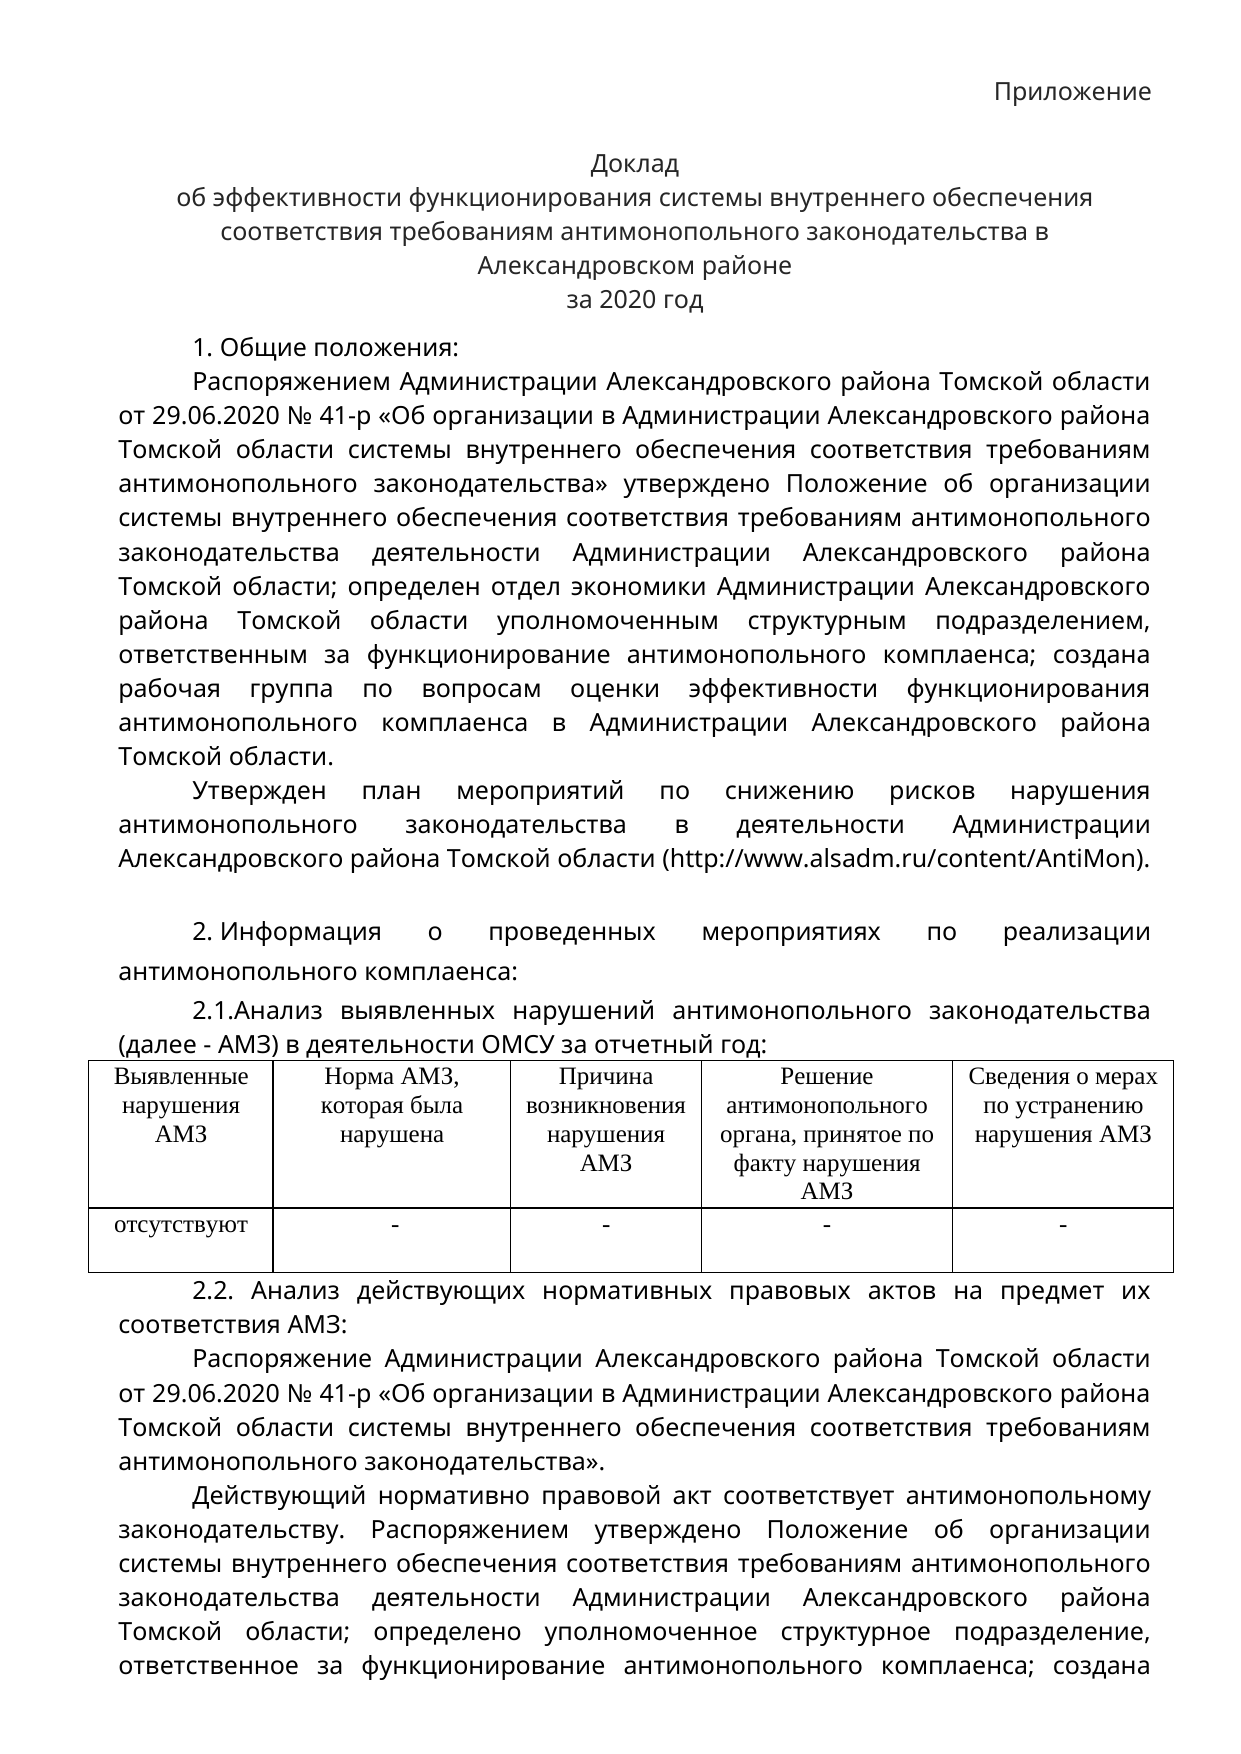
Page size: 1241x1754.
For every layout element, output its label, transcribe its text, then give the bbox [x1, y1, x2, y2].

table_header Решение антимонопольного органа, принятое по факту нарушения АМЗ [702, 1061, 952, 1207]
text Утвержден план мероприятий по снижению рисков нарушения антимонопольного законодательства в деятельности Администрации Александровского района Томской области (http://www.alsadm.ru/content/AntiMon). [118, 773, 1152, 875]
table_header Норма АМЗ, которая была нарушена [274, 1061, 510, 1207]
table_header Сведения о мерах по устранению нарушения АМЗ [953, 1061, 1173, 1207]
text Распоряжение Администрации Александровского района Томской области от 29.06.2020 № 41-р «Об организации в Администрации Александровского района Томской области системы внутреннего обеспечения соответствия требованиям антимонопольного законодательства». [118, 1341, 1152, 1477]
text 2. Информация о проведенных мероприятиях по реализации антимонопольного комплаенса: [118, 914, 1152, 987]
text об эффективности функционирования системы внутреннего обеспечения соответствия требованиям антимонопольного законодательства в [118, 179, 1152, 248]
text Распоряжением Администрации Александровского района Томской области от 29.06.2020 № 41-р «Об организации в Администрации Александровского района Томской области системы внутреннего обеспечения соответствия требованиям антимонопольного законодательства» утверждено Положение об организации системы внутреннего обеспечения соответствия требованиям антимонопольного законодательства деятельности Администрации Александровского района Томской области; определен отдел экономики Администрации Александровского района Томской области уполномоченным структурным подразделением, ответственным за функционирование антимонопольного комплаенса; создана рабочая группа по вопросам оценки эффективности функционирования антимонопольного комплаенса в Администрации Александровского района Томской области. [118, 364, 1152, 773]
table_header Выявленные нарушения АМЗ [89, 1061, 272, 1207]
table_cell отсутствуют [89, 1209, 272, 1272]
text 1. Общие положения: [118, 330, 1152, 364]
text Приложение [118, 74, 1152, 108]
table_cell - [274, 1209, 510, 1272]
text Александровском районе [118, 248, 1152, 282]
text за 2020 год [118, 282, 1152, 316]
table_cell - [953, 1209, 1173, 1272]
text 2.2. Анализ действующих нормативных правовых актов на предмет их соответствия АМЗ: [118, 1273, 1152, 1341]
table_cell - [702, 1209, 952, 1272]
text 2.1.Анализ выявленных нарушений антимонопольного законодательства (далее - АМЗ) в деятельности ОМСУ за отчетный год: [118, 992, 1152, 1060]
table_header Причина возникновения нарушения АМЗ [511, 1061, 701, 1207]
table_cell - [511, 1209, 701, 1272]
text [118, 1477, 1152, 1682]
text Доклад [118, 145, 1152, 179]
